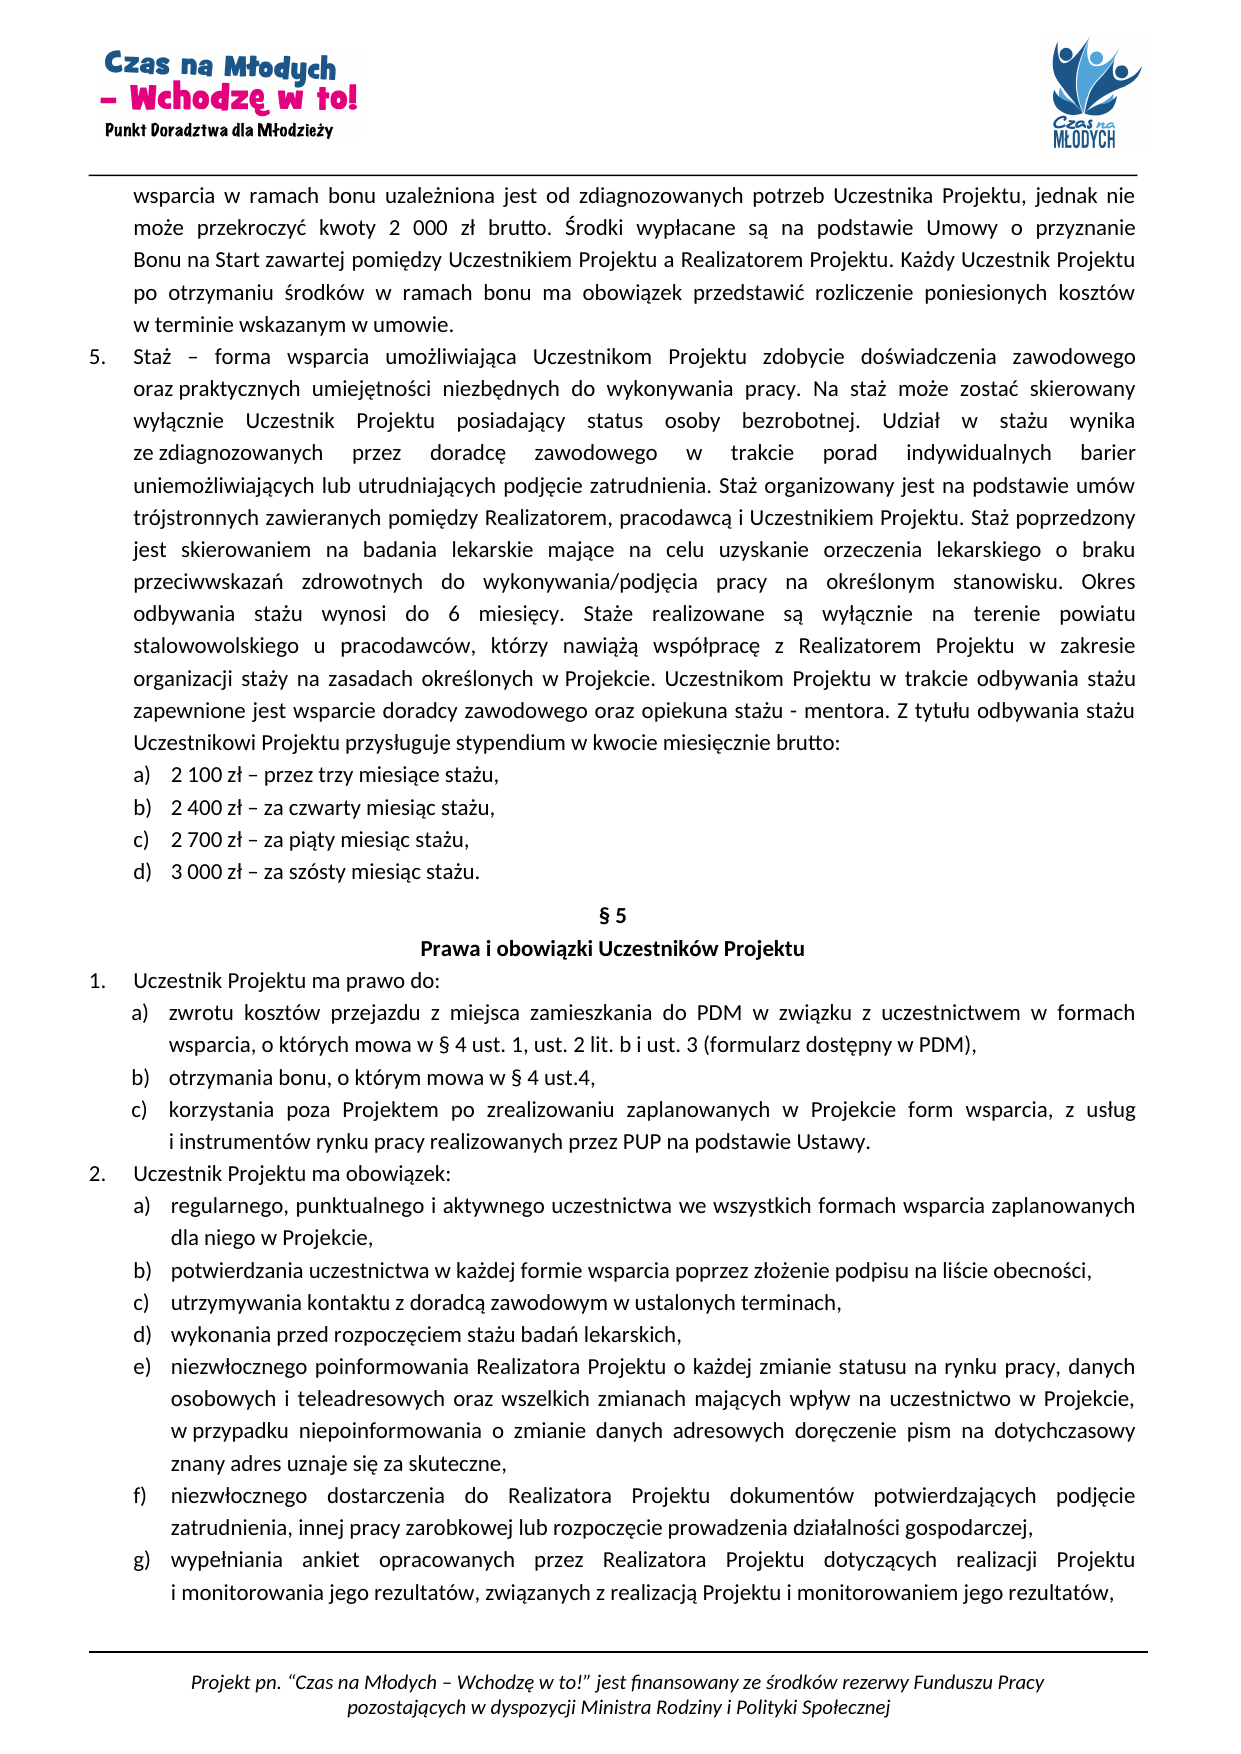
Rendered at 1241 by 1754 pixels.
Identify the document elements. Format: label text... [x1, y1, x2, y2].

list 2 400 zł – za czwarty miesiąc stażu, [133, 793, 1137, 821]
list niezwłocznego poinformowania Realizatora Projektu o każdej zmianie statusu na rynku pracy, danych osobowych i teleadresowych oraz wszelkich zmianach mających wpływ na uczestnictwo w Projekcie, w przypadku niepoinformowania o zmianie danych adresowych doręczenie pism na dotychczasowy znany adres uznaje się za skuteczne, [133, 1352, 1137, 1477]
picture [96, 46, 364, 140]
list Staż – forma wsparcia umożliwiająca Uczestnikom Projektu zdobycie doświadczenia zawodowego oraz praktycznych umiejętności niezbędnych do wykonywania pracy. Na staż może zostać skierowany wyłącznie Uczestnik Projektu posiadający status osoby bezrobotnej. Udział w stażu wynika ze zdiagnozowanych przez doradcę zawodowego w trakcie porad indywidualnych barier uniemożliwiających lub utrudniających podjęcie zatrudnienia. Staż organizowany jest na podstawie umów trójstronnych zawieranych pomiędzy Realizatorem, pracodawcą i Uczestnikiem Projektu. Staż poprzedzony jest skierowaniem na badania lekarskie mające na celu uzyskanie orzeczenia lekarskiego o braku przeciwwskazań zdrowotnych do wykonywania/podjęcia pracy na określonym stanowisku. Okres odbywania stażu wynosi do 6 miesięcy. Staże realizowane są wyłącznie na terenie powiatu stalowowolskiego u pracodawców, którzy nawiążą współpracę z Realizatorem Projektu w zakresie organizacji staży na zasadach określonych w Projekcie. Uczestnikom Projektu w trakcie odbywania stażu zapewnione jest wsparcie doradcy zawodowego oraz opiekuna stażu - mentora. Z tytułu odbywania stażu Uczestnikowi Projektu przysługuje stypendium w kwocie miesięcznie brutto: [89, 342, 1137, 756]
list zwrotu kosztów przejazdu z miejsca zamieszkania do PDM w związku z uczestnictwem w formach wsparcia, o których mowa w § 4 ust. 1, ust. 2 lit. b i ust. 3 (formularz dostępny w PDM), [131, 998, 1137, 1058]
list otrzymania bonu, o którym mowa w § 4 ust.4, [131, 1063, 1137, 1091]
list utrzymywania kontaktu z doradcą zawodowym w ustalonych terminach, [133, 1288, 1137, 1316]
list regularnego, punktualnego i aktywnego uczestnictwa we wszystkich formach wsparcia zaplanowanych dla niego w Projekcie, [133, 1191, 1137, 1252]
list korzystania poza Projektem po zrealizowaniu zaplanowanych w Projekcie form wsparcia, z usług i instrumentów rynku pracy realizowanych przez PUP na podstawie Ustawy. [131, 1095, 1137, 1155]
list niezwłocznego dostarczenia do Realizatora Projektu dokumentów potwierdzających podjęcie zatrudnienia, innej pracy zarobkowej lub rozpoczęcie prowadzenia działalności gospodarczej, [133, 1481, 1137, 1541]
list 2 700 zł – za piąty miesiąc stażu, [133, 825, 1137, 853]
list Uczestnik Projektu ma prawo do: [89, 966, 1137, 994]
list Prawa i obowiązki Uczestników Projektu [89, 934, 1137, 962]
list wykonania przed rozpoczęciem stażu badań lekarskich, [133, 1320, 1137, 1348]
list 2 100 zł – przez trzy miesiące stażu, [133, 760, 1137, 788]
list 3 000 zł – za szósty miesiąc stażu. [133, 857, 1137, 885]
picture [1038, 33, 1147, 153]
list Uczestnik Projektu ma obowiązek: [89, 1159, 1137, 1187]
list potwierdzania uczestnictwa w każdej formie wsparcia poprzez złożenie podpisu na liście obecności, [133, 1256, 1137, 1284]
text § 5 [89, 902, 1137, 930]
list wypełniania ankiet opracowanych przez Realizatora Projektu dotyczących realizacji Projektu i monitorowania jego rezultatów, związanych z realizacją Projektu i monitorowaniem jego rezultatów, [133, 1545, 1137, 1606]
